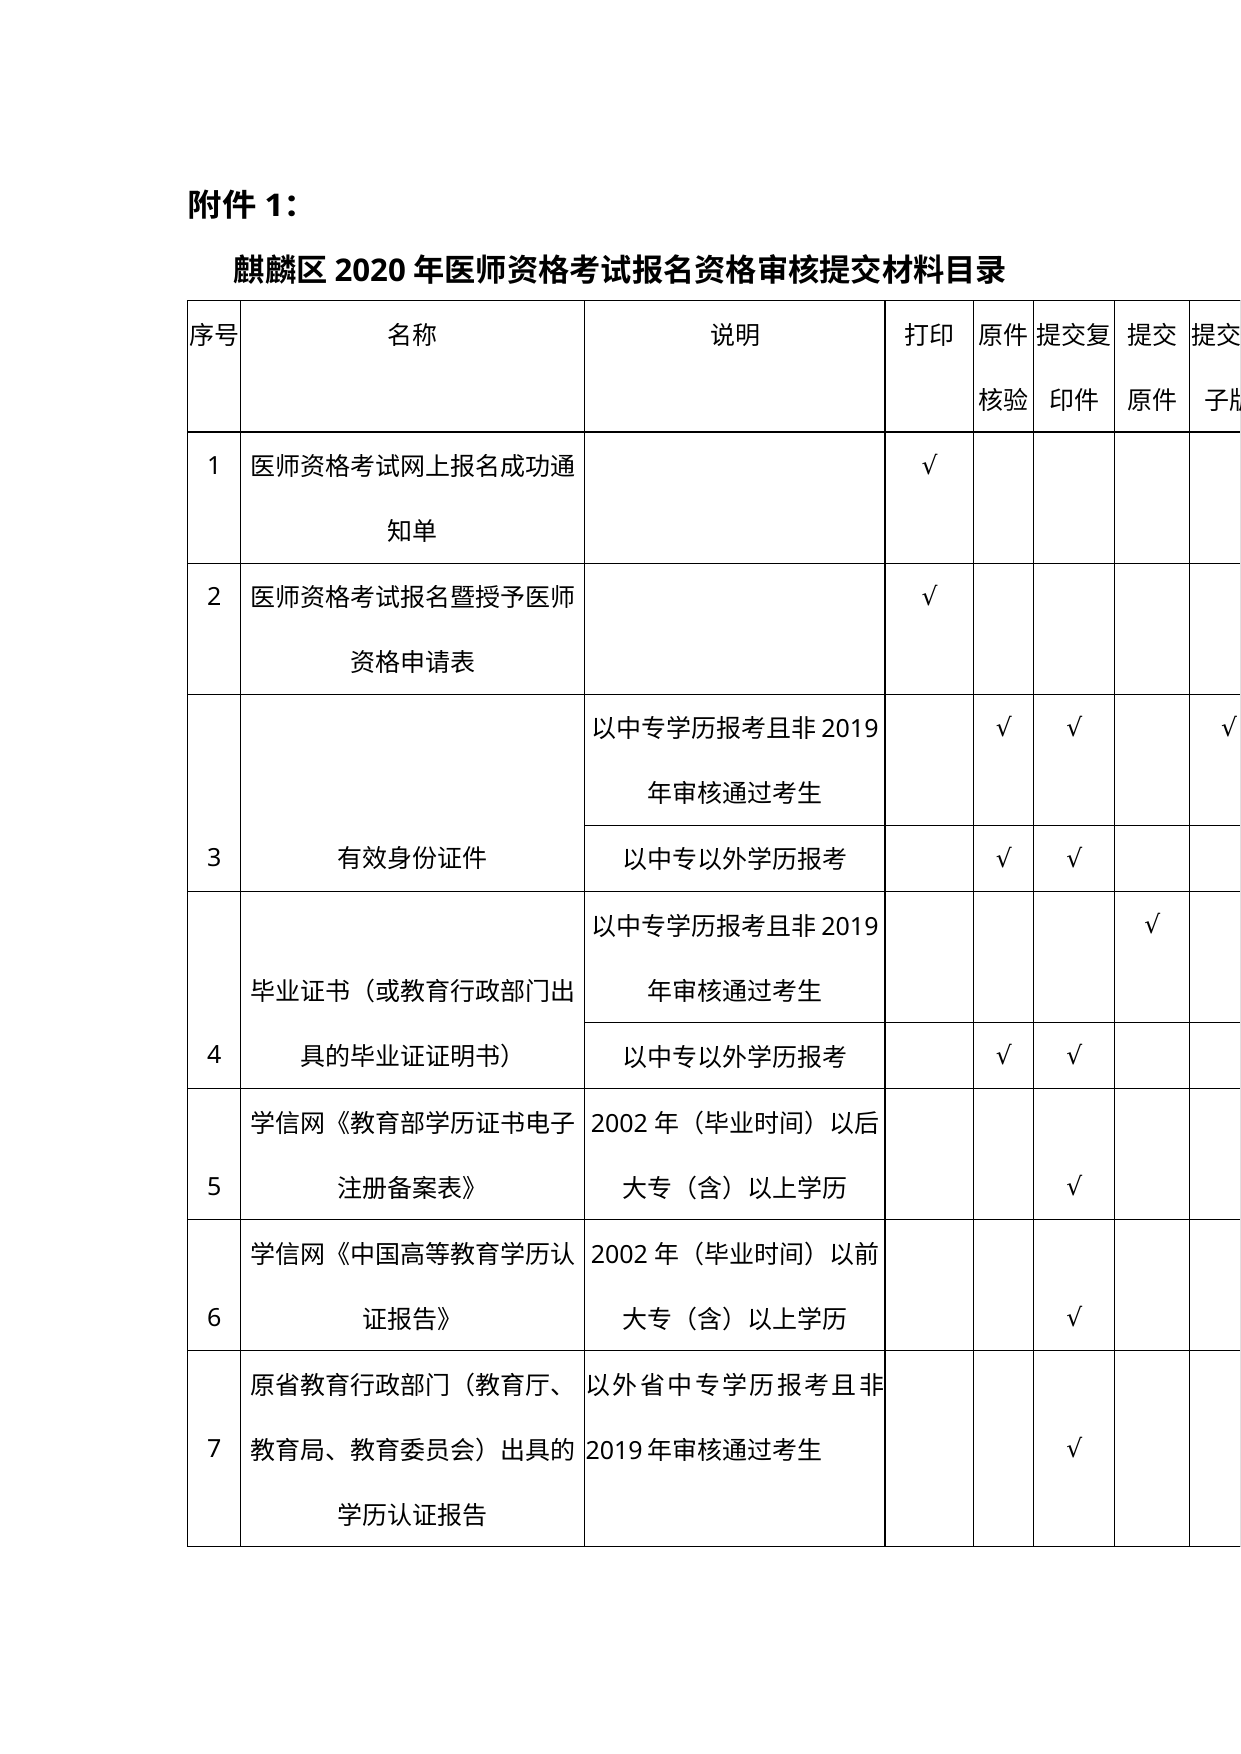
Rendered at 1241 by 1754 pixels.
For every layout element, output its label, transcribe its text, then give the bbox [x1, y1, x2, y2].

table_cell [974, 564, 1033, 693]
table_cell [1115, 1351, 1189, 1546]
table_cell [1034, 564, 1114, 693]
table_cell 有效身份证件 [241, 695, 584, 891]
table_cell [1190, 892, 1240, 1022]
table_header 提交复印件 [1034, 301, 1114, 431]
table_cell √ [1034, 695, 1114, 824]
table_cell [585, 433, 884, 562]
table_cell [886, 695, 973, 824]
table_cell √ [1034, 1351, 1114, 1546]
table_cell [1034, 433, 1114, 562]
table_cell √ [1034, 1089, 1114, 1219]
table_cell 以外省中专学历报考且非2019年审核通过考生 [585, 1351, 884, 1546]
table_header 提交原件 [1115, 301, 1189, 431]
table_cell 医师资格考试网上报名成功通知单 [241, 433, 584, 562]
table_cell [1190, 1351, 1240, 1546]
table_cell [1115, 433, 1189, 562]
text 麒麟区 2020 年医师资格考试报名资格审核提交材料目录 [187, 235, 1053, 300]
table_header 名称 [241, 301, 584, 431]
table_cell [1115, 1023, 1189, 1088]
table_cell [1190, 1089, 1240, 1219]
table_cell [974, 1220, 1033, 1350]
table_header 提交电子版 [1190, 301, 1240, 431]
table_cell [585, 564, 884, 693]
table_cell 以中专以外学历报考 [585, 1023, 884, 1088]
table_cell 医师资格考试报名暨授予医师资格申请表 [241, 564, 584, 693]
table_cell [886, 1089, 973, 1219]
table_cell 2 [188, 564, 240, 693]
table_cell 以中专学历报考且非2019年审核通过考生 [585, 892, 884, 1022]
table_cell √ [974, 826, 1033, 891]
table_cell [1190, 826, 1240, 891]
table_cell 5 [188, 1089, 240, 1219]
table_cell [1115, 695, 1189, 824]
table_header 说明 [585, 301, 884, 431]
table_cell √ [1190, 695, 1240, 824]
table_cell 2002 年（毕业时间）以后大专（含）以上学历 [585, 1089, 884, 1219]
table_cell 7 [188, 1351, 240, 1546]
table_cell √ [886, 564, 973, 693]
table_cell √ [886, 433, 973, 562]
table_cell 1 [188, 433, 240, 562]
table_cell [1190, 1220, 1240, 1350]
table_cell 毕业证书（或教育行政部门出具的毕业证证明书） [241, 892, 584, 1088]
table_cell 以中专学历报考且非2019年审核通过考生 [585, 695, 884, 824]
table_cell √ [974, 695, 1033, 824]
table_cell 6 [188, 1220, 240, 1350]
table_cell [974, 892, 1033, 1022]
table_cell [974, 1089, 1033, 1219]
table_cell [1190, 1023, 1240, 1088]
table_cell 4 [188, 892, 240, 1088]
table_header 打印 [886, 301, 973, 431]
table_cell [974, 433, 1033, 562]
table_cell [1190, 433, 1240, 562]
table_cell [1115, 564, 1189, 693]
table_cell √ [1115, 892, 1189, 1022]
table_cell [886, 1023, 973, 1088]
table_header 原件核验 [974, 301, 1033, 431]
table_cell [886, 1351, 973, 1546]
table_cell [886, 1220, 973, 1350]
table_cell [1190, 564, 1240, 693]
table_cell [886, 826, 973, 891]
table_cell 3 [188, 695, 240, 891]
text 附件 1： [187, 170, 1053, 235]
table_cell 学信网《中国高等教育学历认证报告》 [241, 1220, 584, 1350]
table_cell [974, 1351, 1033, 1546]
table_cell 学信网《教育部学历证书电子注册备案表》 [241, 1089, 584, 1219]
table_cell [886, 892, 973, 1022]
table_cell √ [1034, 826, 1114, 891]
table_cell [1115, 1089, 1189, 1219]
table_cell [1034, 892, 1114, 1022]
table_header 序号 [188, 301, 240, 431]
table_cell 原省教育行政部门（教育厅、教育局、教育委员会）出具的学历认证报告 [241, 1351, 584, 1546]
table_cell 2002 年（毕业时间）以前大专（含）以上学历 [585, 1220, 884, 1350]
table_cell [1115, 1220, 1189, 1350]
table_cell √ [974, 1023, 1033, 1088]
table_cell √ [1034, 1023, 1114, 1088]
table_cell [1115, 826, 1189, 891]
table_cell √ [1034, 1220, 1114, 1350]
table_cell 以中专以外学历报考 [585, 826, 884, 891]
